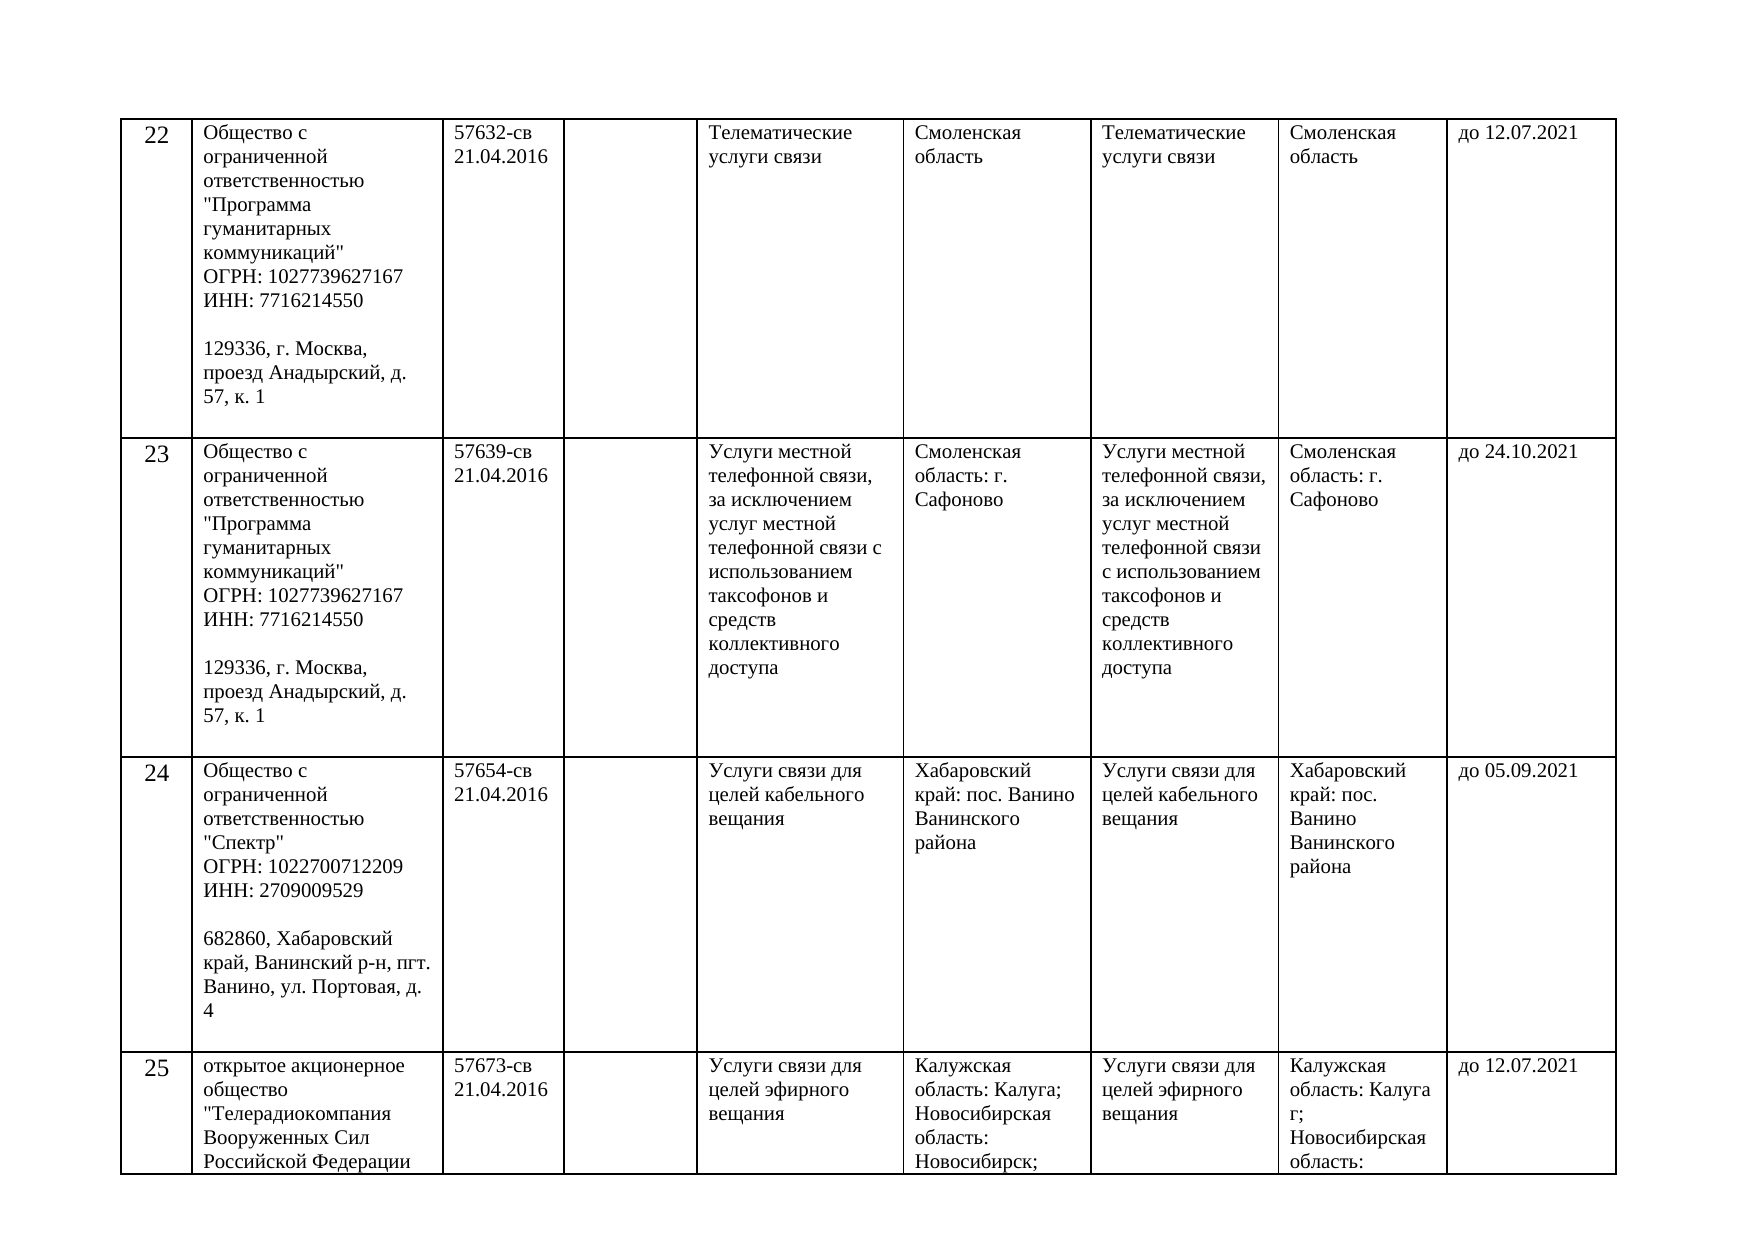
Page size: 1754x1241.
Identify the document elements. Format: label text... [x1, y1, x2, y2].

table_cell 57632-св 21.04.2016 [444, 120, 563, 437]
table_cell Услуги связи для целей кабельного вещания [698, 758, 903, 1051]
table_cell [565, 120, 696, 437]
table_cell 25 [122, 1053, 191, 1173]
table_cell Смоленская область: г. Сафоново [904, 439, 1090, 756]
table_cell Телематические услуги связи [1092, 120, 1278, 437]
table_cell Общество с ограниченной ответственностью "Спектр" ОГРН: 1022700712209 ИНН: 2709009529 682860, Хабаровский край, Ванинский р-н, пгт. Ванино, ул. Портовая, д. 4 [193, 758, 442, 1051]
table_cell Общество с ограниченной ответственностью "Программа гуманитарных коммуникаций" ОГРН: 1027739627167 ИНН: 7716214550 129336, г. Москва, проезд Анадырский, д. 57, к. 1 [193, 120, 442, 437]
table_cell Услуги связи для целей кабельного вещания [1092, 758, 1278, 1051]
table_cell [193, 1053, 442, 1173]
table_cell [565, 1053, 696, 1173]
table_cell Смоленская область [904, 120, 1090, 437]
table_cell 23 [122, 439, 191, 756]
table_cell Услуги местной телефонной связи, за исключением услуг местной телефонной связи с использованием таксофонов и средств коллективного доступа [698, 439, 903, 756]
table_cell до 12.07.2021 [1448, 120, 1615, 437]
table_cell Смоленская область: г. Сафоново [1279, 439, 1446, 756]
table_cell Хабаровский край: пос. Ванино Ванинского района [904, 758, 1090, 1051]
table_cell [1092, 1053, 1278, 1173]
table_cell 57673-св 21.04.2016 [444, 1053, 563, 1173]
table_cell Смоленская область [1279, 120, 1446, 437]
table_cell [698, 1053, 903, 1173]
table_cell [1279, 1053, 1446, 1173]
table_cell Телематические услуги связи [698, 120, 903, 437]
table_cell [904, 1053, 1090, 1173]
table_cell до 24.10.2021 [1448, 439, 1615, 756]
table_cell Услуги местной телефонной связи, за исключением услуг местной телефонной связи с использованием таксофонов и средств коллективного доступа [1092, 439, 1278, 756]
table_cell Хабаровский край: пос. Ванино Ванинского района [1279, 758, 1446, 1051]
table_cell [565, 439, 696, 756]
table_cell до 12.07.2021 [1448, 1053, 1615, 1173]
table_cell 24 [122, 758, 191, 1051]
table_cell до 05.09.2021 [1448, 758, 1615, 1051]
table_cell 22 [122, 120, 191, 437]
table_cell [565, 758, 696, 1051]
table_cell 57639-св 21.04.2016 [444, 439, 563, 756]
table_cell Общество с ограниченной ответственностью "Программа гуманитарных коммуникаций" ОГРН: 1027739627167 ИНН: 7716214550 129336, г. Москва, проезд Анадырский, д. 57, к. 1 [193, 439, 442, 756]
table_cell 57654-св 21.04.2016 [444, 758, 563, 1051]
